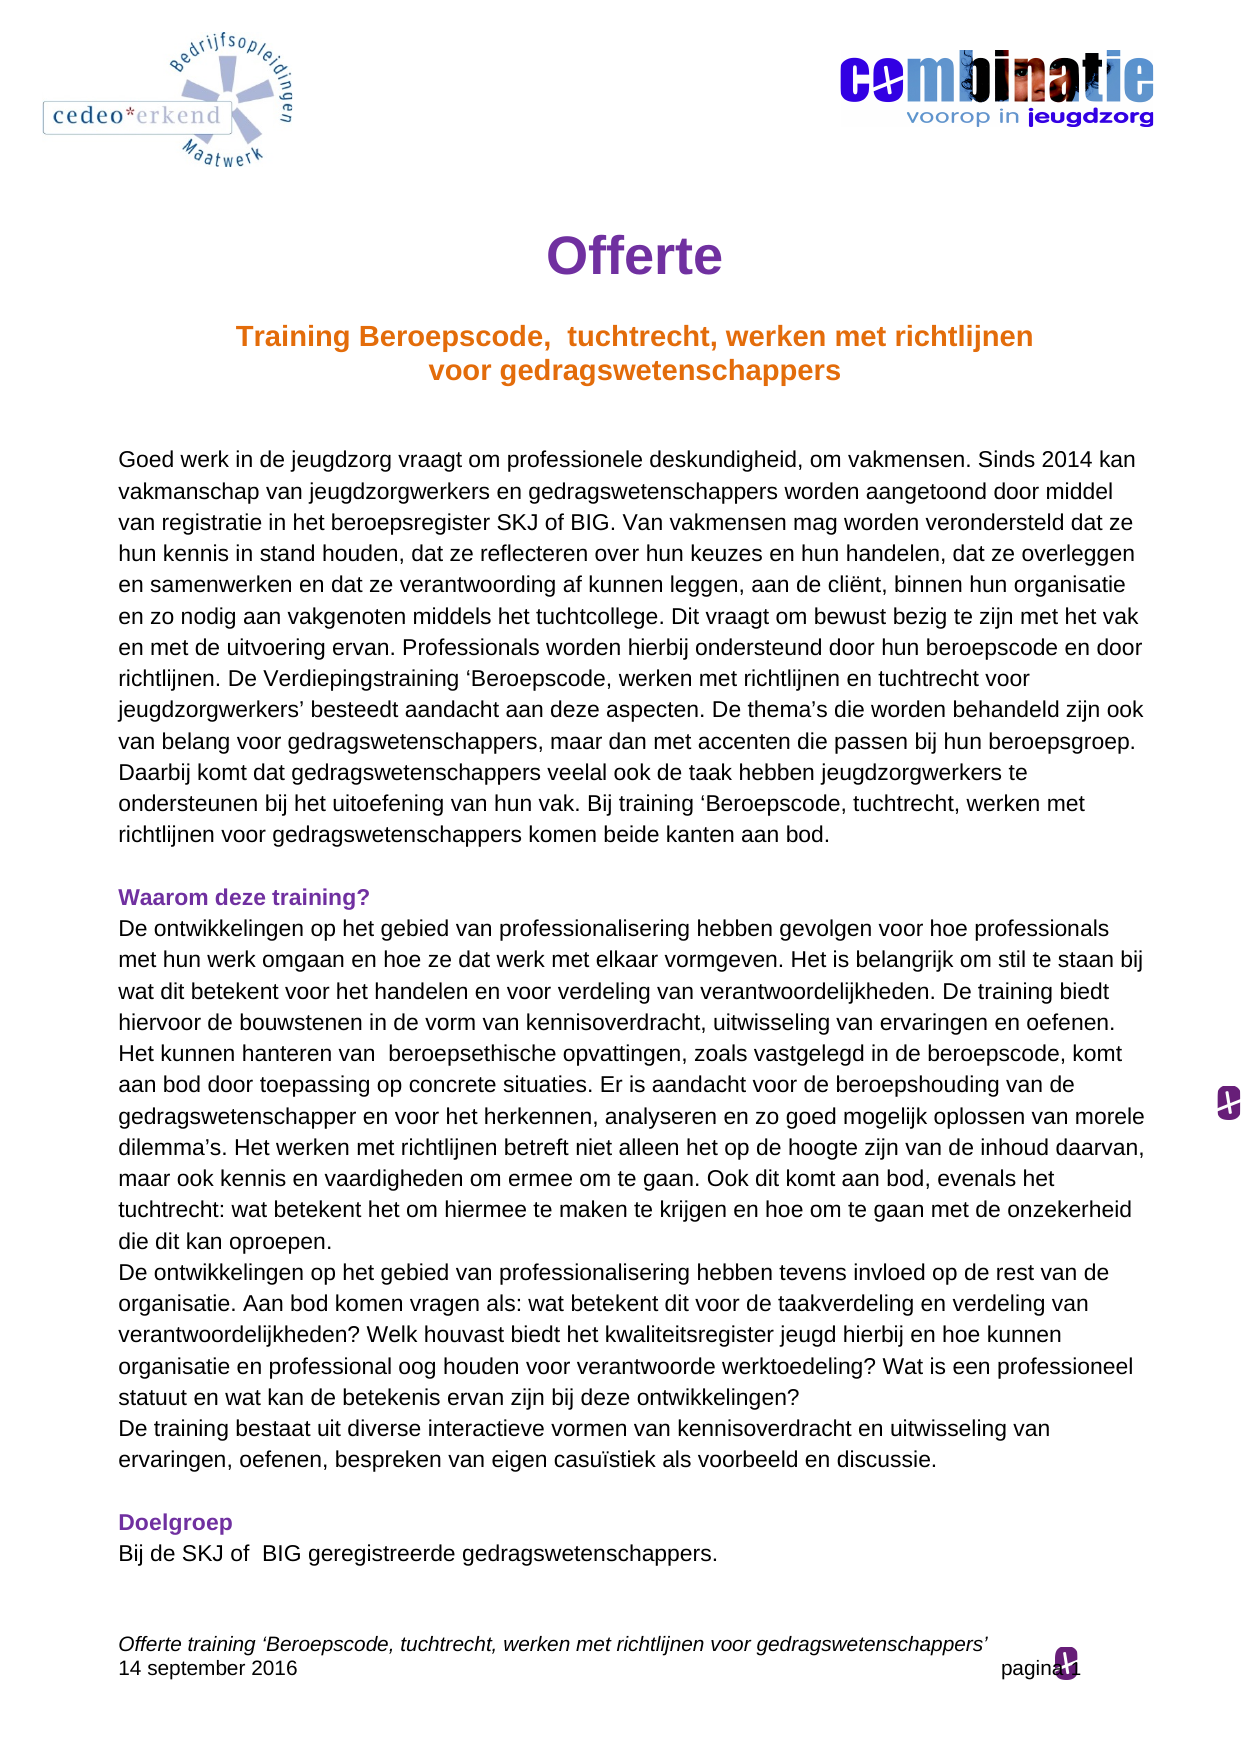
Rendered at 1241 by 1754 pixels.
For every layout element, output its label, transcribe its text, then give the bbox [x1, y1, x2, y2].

picture [42, 32, 293, 167]
text Training Beroepscode, tuchtrecht, werken met richtlijnen [118, 319, 1152, 353]
text Het kunnen hanteren van beroepsethische opvattingen, zoals vastgelegd in de beroepscode, komt aan bod door toepassing op concrete situaties. Er is aandacht voor de beroepshouding van de gedragswetenschapper en voor het herkennen, analyseren en zo goed mogelijk oplossen van morele dilemma’s. Het werken met richtlijnen betreft niet alleen het op de hoogte zijn van de inhoud daarvan, maar ook kennis en vaardigheden om ermee om te gaan. Ook dit komt aan bod, evenals het tuchtrecht: wat betekent het om hiermee te maken te krijgen en hoe om te gaan met de onzekerheid die dit kan oproepen. [118, 1035, 1152, 1254]
picture [1055, 1647, 1078, 1680]
text Bij de SKJ of BIG geregistreerde gedragswetenschappers. [118, 1535, 1152, 1566]
picture [840, 50, 1154, 127]
text De ontwikkelingen op het gebied van professionalisering hebben tevens invloed op de rest van de organisatie. Aan bod komen vragen als: wat betekent dit voor de taakverdeling en verdeling van verantwoordelijkheden? Welk houvast biedt het kwaliteitsregister jeugd hierbij en hoe kunnen organisatie en professional oog houden voor verantwoorde werktoedeling? Wat is een professioneel statuut en wat kan de betekenis ervan zijn bij deze ontwikkelingen? [118, 1254, 1152, 1410]
text Offerte [118, 223, 1152, 286]
text Doelgroep [118, 1504, 1152, 1535]
text Waarom deze training? [118, 879, 1152, 910]
text voor gedragswetenschappers [118, 353, 1152, 386]
picture [1217, 1086, 1241, 1120]
text Goed werk in de jeugdzorg vraagt om professionele deskundigheid, om vakmensen. Sinds 2014 kan vakmanschap van jeugdzorgwerkers en gedragswetenschappers worden aangetoond door middel van registratie in het beroepsregister SKJ of BIG. Van vakmensen mag worden verondersteld dat ze hun kennis in stand houden, dat ze reflecteren over hun keuzes en hun handelen, dat ze overleggen en samenwerken en dat ze verantwoording af kunnen leggen, aan de cliënt, binnen hun organisatie en zo nodig aan vakgenoten middels het tuchtcollege. Dit vraagt om bewust bezig te zijn met het vak en met de uitvoering ervan. Professionals worden hierbij ondersteund door hun beroepscode en door richtlijnen. De Verdiepingstraining ‘Beroepscode, werken met richtlijnen en tuchtrecht voor jeugdzorgwerkers’ besteedt aandacht aan deze aspecten. De thema’s die worden behandeld zijn ook van belang voor gedragswetenschappers, maar dan met accenten die passen bij hun beroepsgroep. Daarbij komt dat gedragswetenschappers veelal ook de taak hebben jeugdzorgwerkers te ondersteunen bij het uitoefening van hun vak. Bij training ‘Beroepscode, tuchtrecht, werken met richtlijnen voor gedragswetenschappers komen beide kanten aan bod. [118, 441, 1152, 848]
text De ontwikkelingen op het gebied van professionalisering hebben gevolgen voor hoe professionals met hun werk omgaan en hoe ze dat werk met elkaar vormgeven. Het is belangrijk om stil te staan bij wat dit betekent voor het handelen en voor verdeling van verantwoordelijkheden. De training biedt hiervoor de bouwstenen in de vorm van kennisoverdracht, uitwisseling van ervaringen en oefenen. [118, 910, 1152, 1035]
text De training bestaat uit diverse interactieve vormen van kennisoverdracht en uitwisseling van ervaringen, oefenen, bespreken van eigen casuïstiek als voorbeeld en discussie. [118, 1410, 1152, 1473]
